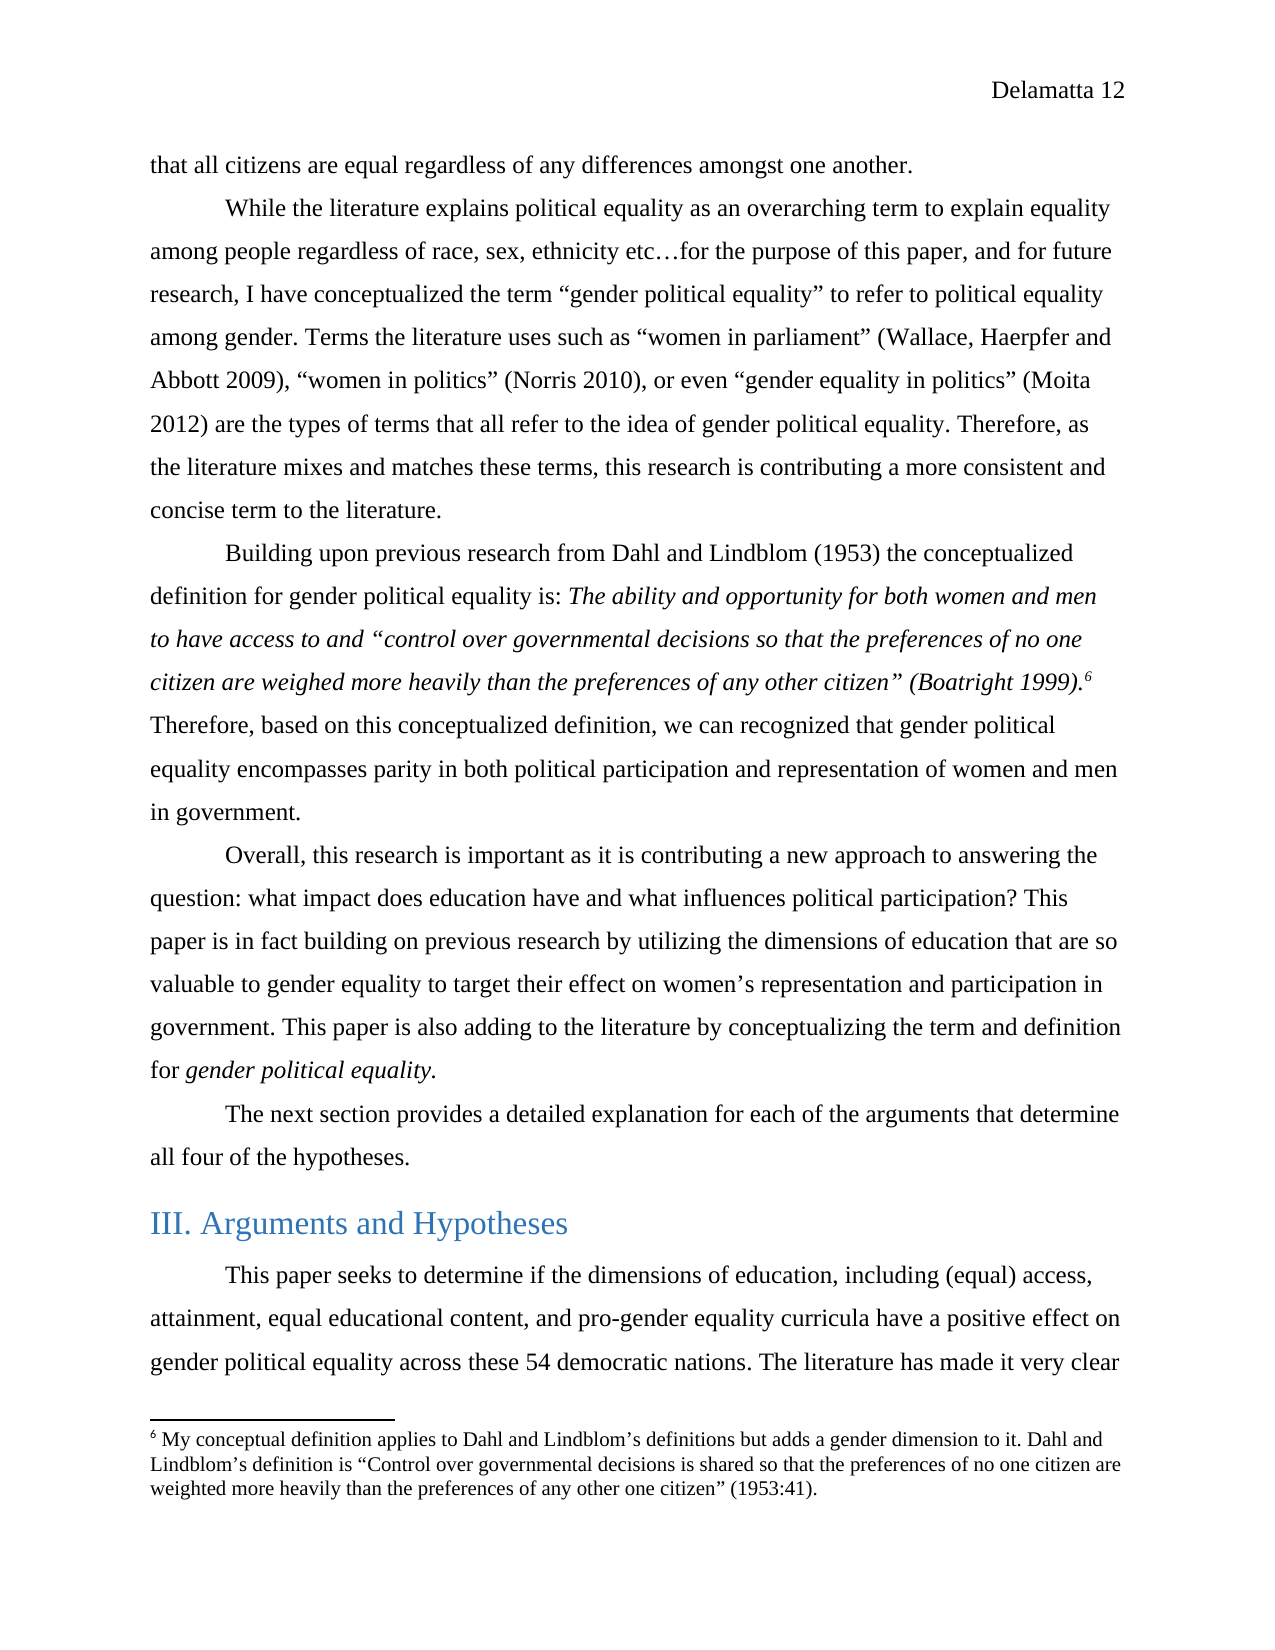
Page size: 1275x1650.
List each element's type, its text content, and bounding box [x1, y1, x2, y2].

text The next section provides a detailed explanation for each of the arguments that determine all four of the hypotheses. [150, 1099, 1125, 1171]
text Building upon previous research from Dahl and Lindblom (1953) the conceptualized definition for gender political equality is: The ability and opportunity for both women and men to have access to and “control over governmental decisions so that the preferences of no one citizen are weighed more heavily than the preferences of any other citizen” (Boatright 1999). Therefore, based on this conceptualized definition, we can recognized that gender political equality encompasses parity in both political participation and representation of women and men in government. [150, 538, 1125, 826]
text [150, 1260, 1125, 1375]
subtitle III. Arguments and Hypotheses [150, 1203, 1125, 1241]
text Overall, this research is important as it is contributing a new approach to answering the question: what impact does education have and what influences political participation? This paper is in fact building on previous research by utilizing the dimensions of education that are so valuable to gender equality to target their effect on women’s representation and participation in government. This paper is also adding to the literature by conceptualizing the term and definition for gender political equality. [150, 840, 1125, 1084]
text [150, 150, 1125, 179]
text While the literature explains political equality as an overarching term to explain equality among people regardless of race, sex, ethnicity etc…for the purpose of this paper, and for future research, I have conceptualized the term “gender political equality” to refer to political equality among gender. Terms the literature uses such as “women in parliament” (Wallace, Haerpfer and Abbott 2009), “women in politics” (Norris 2010), or even “gender equality in politics” (Moita 2012) are the types of terms that all refer to the idea of gender political equality. Therefore, as the literature mixes and matches these terms, this research is contributing a more consistent and concise term to the literature. [150, 193, 1125, 524]
